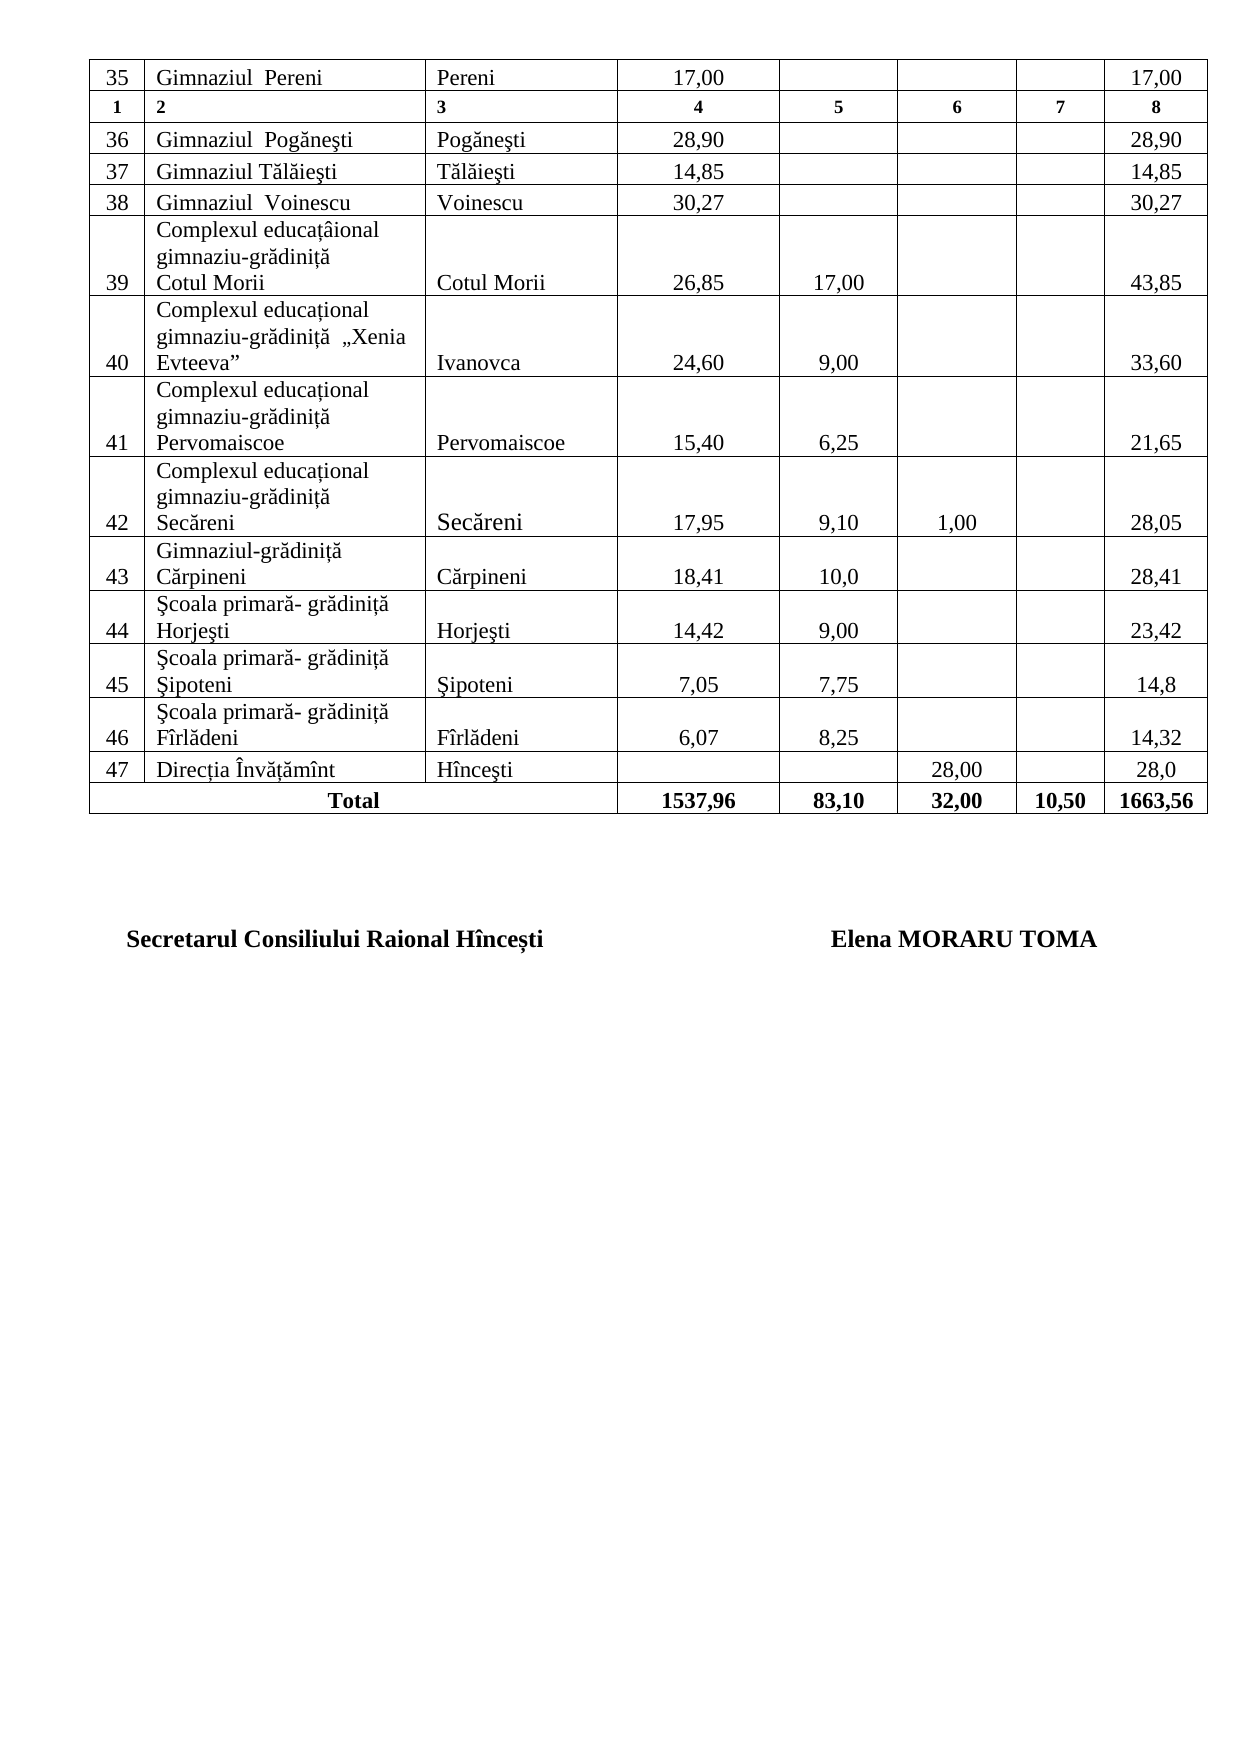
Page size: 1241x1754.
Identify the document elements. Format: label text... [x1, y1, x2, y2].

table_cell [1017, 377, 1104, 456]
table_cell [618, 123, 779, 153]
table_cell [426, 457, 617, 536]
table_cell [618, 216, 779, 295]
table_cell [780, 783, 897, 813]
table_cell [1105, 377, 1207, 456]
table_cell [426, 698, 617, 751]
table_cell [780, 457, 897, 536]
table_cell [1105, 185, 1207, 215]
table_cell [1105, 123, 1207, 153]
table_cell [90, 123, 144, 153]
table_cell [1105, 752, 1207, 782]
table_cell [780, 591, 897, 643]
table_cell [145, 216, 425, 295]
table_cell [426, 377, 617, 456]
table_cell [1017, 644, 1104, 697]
text Secretarul Consiliului Raional Hîncești Elena MORARU TOMA [89, 924, 1167, 953]
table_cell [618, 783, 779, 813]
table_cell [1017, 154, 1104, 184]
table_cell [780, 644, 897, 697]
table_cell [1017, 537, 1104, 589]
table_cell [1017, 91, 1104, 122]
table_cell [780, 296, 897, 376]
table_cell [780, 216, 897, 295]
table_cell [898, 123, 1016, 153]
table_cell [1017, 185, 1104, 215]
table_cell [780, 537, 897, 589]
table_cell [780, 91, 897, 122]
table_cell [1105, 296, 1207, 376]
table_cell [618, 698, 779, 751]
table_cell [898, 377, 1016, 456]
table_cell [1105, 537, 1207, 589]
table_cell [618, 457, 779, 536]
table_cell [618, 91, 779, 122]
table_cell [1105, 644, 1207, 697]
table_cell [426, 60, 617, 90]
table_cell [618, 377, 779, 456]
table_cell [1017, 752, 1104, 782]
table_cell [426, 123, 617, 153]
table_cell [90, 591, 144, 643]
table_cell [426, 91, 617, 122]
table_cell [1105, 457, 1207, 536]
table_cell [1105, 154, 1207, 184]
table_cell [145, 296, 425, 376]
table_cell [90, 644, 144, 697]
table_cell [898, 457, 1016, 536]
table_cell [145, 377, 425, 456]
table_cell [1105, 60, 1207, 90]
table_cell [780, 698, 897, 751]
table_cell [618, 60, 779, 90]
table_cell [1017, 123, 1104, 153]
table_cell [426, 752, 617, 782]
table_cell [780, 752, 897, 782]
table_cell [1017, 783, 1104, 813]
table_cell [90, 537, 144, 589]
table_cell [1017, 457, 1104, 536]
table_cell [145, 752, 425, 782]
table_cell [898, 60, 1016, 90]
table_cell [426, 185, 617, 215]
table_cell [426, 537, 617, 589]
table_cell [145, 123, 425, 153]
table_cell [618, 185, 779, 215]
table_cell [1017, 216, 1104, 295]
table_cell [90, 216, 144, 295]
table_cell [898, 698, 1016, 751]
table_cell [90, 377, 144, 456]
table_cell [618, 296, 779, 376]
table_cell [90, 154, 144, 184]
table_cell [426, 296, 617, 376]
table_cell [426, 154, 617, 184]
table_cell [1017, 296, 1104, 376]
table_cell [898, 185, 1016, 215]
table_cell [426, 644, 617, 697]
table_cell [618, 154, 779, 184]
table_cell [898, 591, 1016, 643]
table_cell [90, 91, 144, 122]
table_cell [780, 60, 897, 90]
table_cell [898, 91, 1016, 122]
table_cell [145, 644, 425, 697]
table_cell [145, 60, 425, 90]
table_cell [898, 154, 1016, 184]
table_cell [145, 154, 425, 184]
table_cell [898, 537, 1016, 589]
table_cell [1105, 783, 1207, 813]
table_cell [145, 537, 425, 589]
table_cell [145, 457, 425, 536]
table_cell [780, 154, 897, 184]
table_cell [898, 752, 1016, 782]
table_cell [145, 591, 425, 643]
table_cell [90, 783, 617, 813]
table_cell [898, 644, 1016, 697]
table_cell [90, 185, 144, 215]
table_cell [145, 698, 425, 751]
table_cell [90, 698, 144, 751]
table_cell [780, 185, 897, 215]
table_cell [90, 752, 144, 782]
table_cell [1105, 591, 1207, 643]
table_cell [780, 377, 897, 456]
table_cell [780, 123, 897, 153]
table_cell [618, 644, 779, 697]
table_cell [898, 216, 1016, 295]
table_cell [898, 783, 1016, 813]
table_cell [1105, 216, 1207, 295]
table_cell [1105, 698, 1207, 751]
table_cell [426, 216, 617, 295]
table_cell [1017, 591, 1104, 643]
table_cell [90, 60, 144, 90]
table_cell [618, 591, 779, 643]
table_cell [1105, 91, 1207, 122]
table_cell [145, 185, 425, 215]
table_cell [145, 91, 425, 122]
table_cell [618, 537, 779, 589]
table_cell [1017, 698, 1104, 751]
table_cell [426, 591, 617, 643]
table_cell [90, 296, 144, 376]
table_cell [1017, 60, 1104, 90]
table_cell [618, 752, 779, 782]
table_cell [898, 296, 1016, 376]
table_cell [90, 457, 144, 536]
